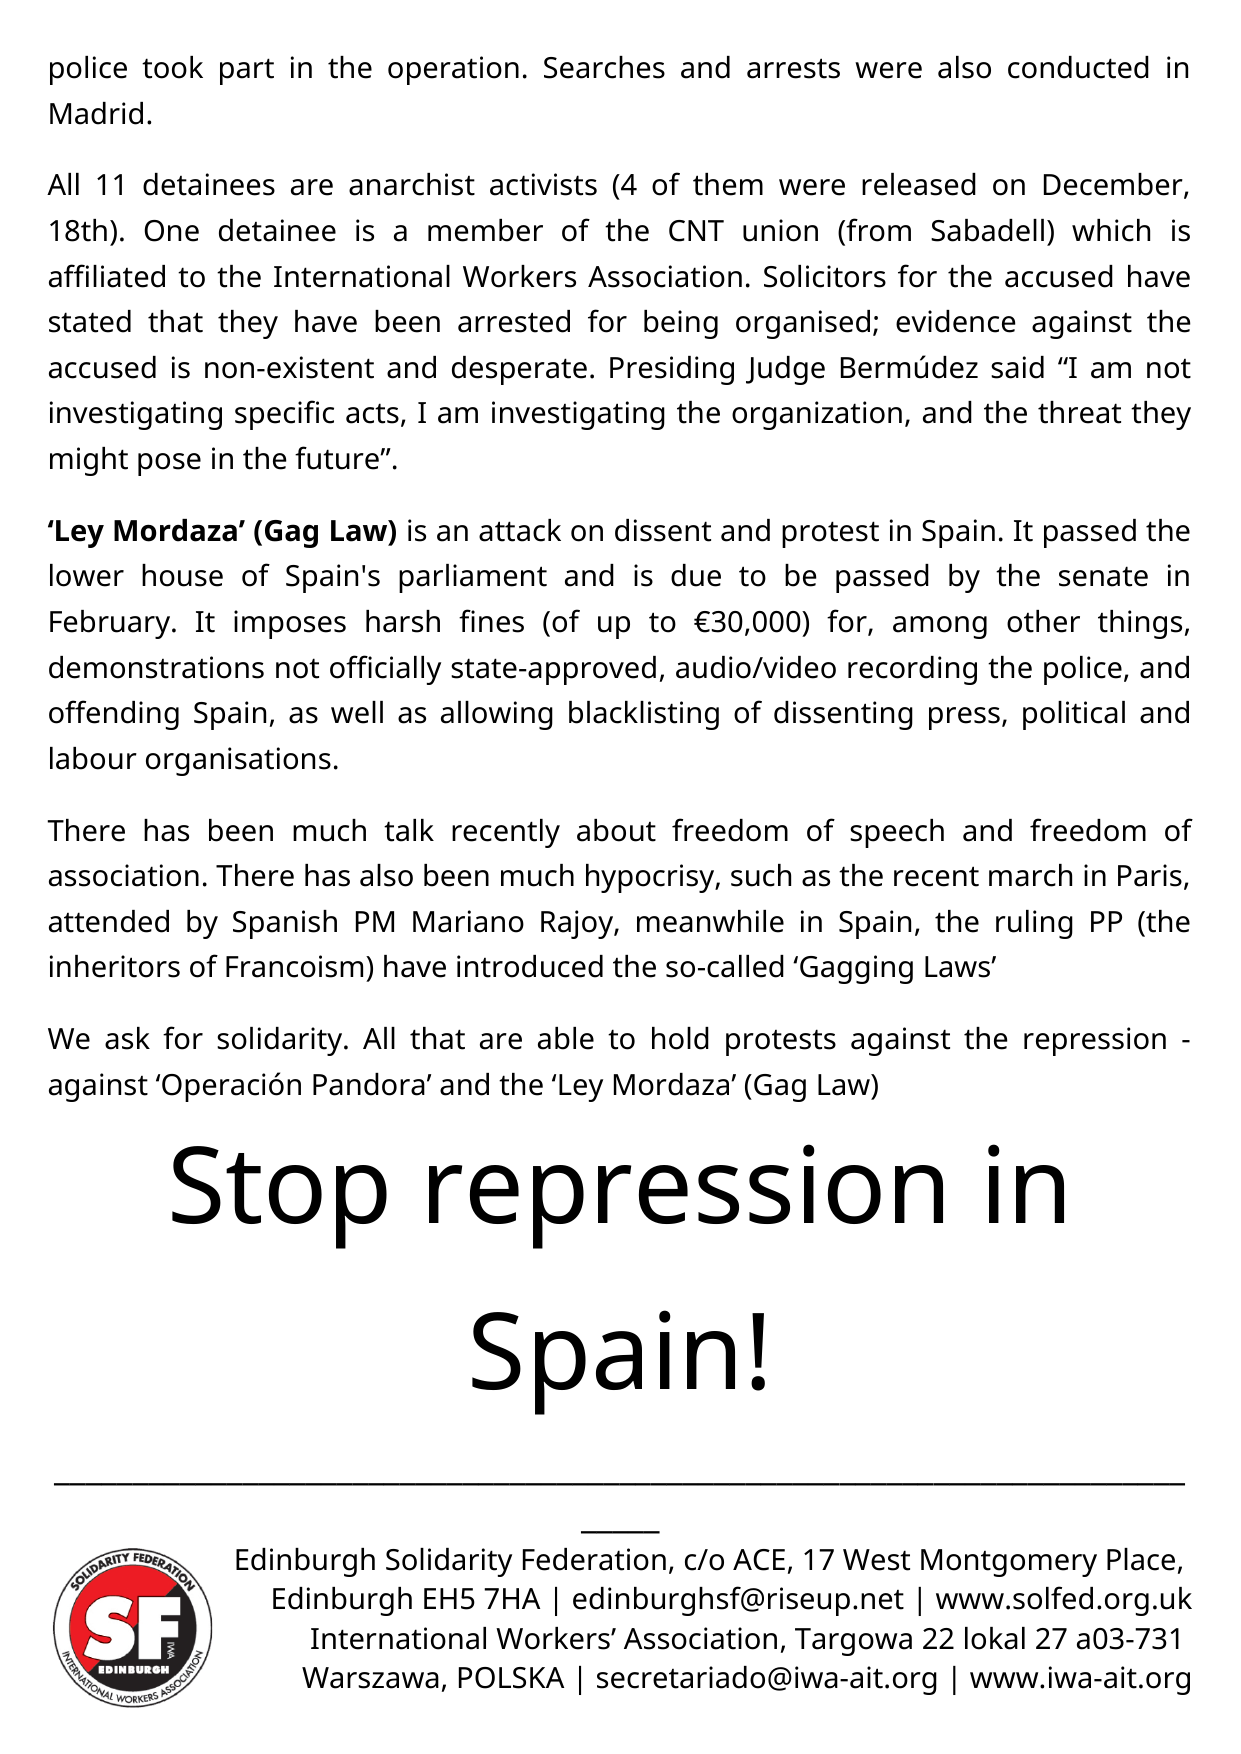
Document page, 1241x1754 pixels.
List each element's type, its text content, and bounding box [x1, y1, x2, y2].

text There has been much talk recently about freedom of speech and freedom of association. There has also been much hypocrisy, such as the recent march in Paris, attended by Spanish PM Mariano Rajoy, meanwhile in Spain, the ruling PP (the inheritors of Francoism) have introduced the so-called ‘Gagging Laws’ [47, 810, 1193, 986]
text _____________________________________________________________________________ [47, 1442, 1193, 1539]
text Edinburgh Solidarity Federation, c/o ACE, 17 West Montgomery Place, Edinburgh EH5 7HA | edinburghsf@riseup.net | www.solfed.org.uk International Workers’ Association, Targowa 22 lokal 27 a03-731 Warszawa, POLSKA | secretariado@iwa-ait.org | www.iwa-ait.org [47, 1539, 1193, 1697]
text Stop repression in Spain! [47, 1109, 1193, 1421]
text All 11 detainees are anarchist activists (4 of them were released on December, 18th). One detainee is a member of the CNT union (from Sabadell) which is affiliated to the International Workers Association. Solicitors for the accused have stated that they have been arrested for being organised; evidence against the accused is non-existent and desperate. Presiding Judge Bermúdez said “I am not investigating specific acts, I am investigating the organization, and the threat they might pose in the future”. [47, 164, 1193, 478]
text We ask for solidarity. All that are able to hold protests against the repression - against ‘Operación Pandora’ and the ‘Ley Mordaza’ (Gag Law) [47, 1018, 1193, 1104]
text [47, 47, 1193, 133]
text ‘Ley Mordaza’ (Gag Law) is an attack on dissent and protest in Spain. It passed the lower house of Spain's parliament and is due to be passed by the senate in February. It imposes harsh fines (of up to €30,000) for, among other things, demonstrations not officially state-approved, audio/video recording the police, and offending Spain, as well as allowing blacklisting of dissenting press, political and labour organisations. [47, 510, 1193, 778]
picture [52, 1697, 213, 1708]
